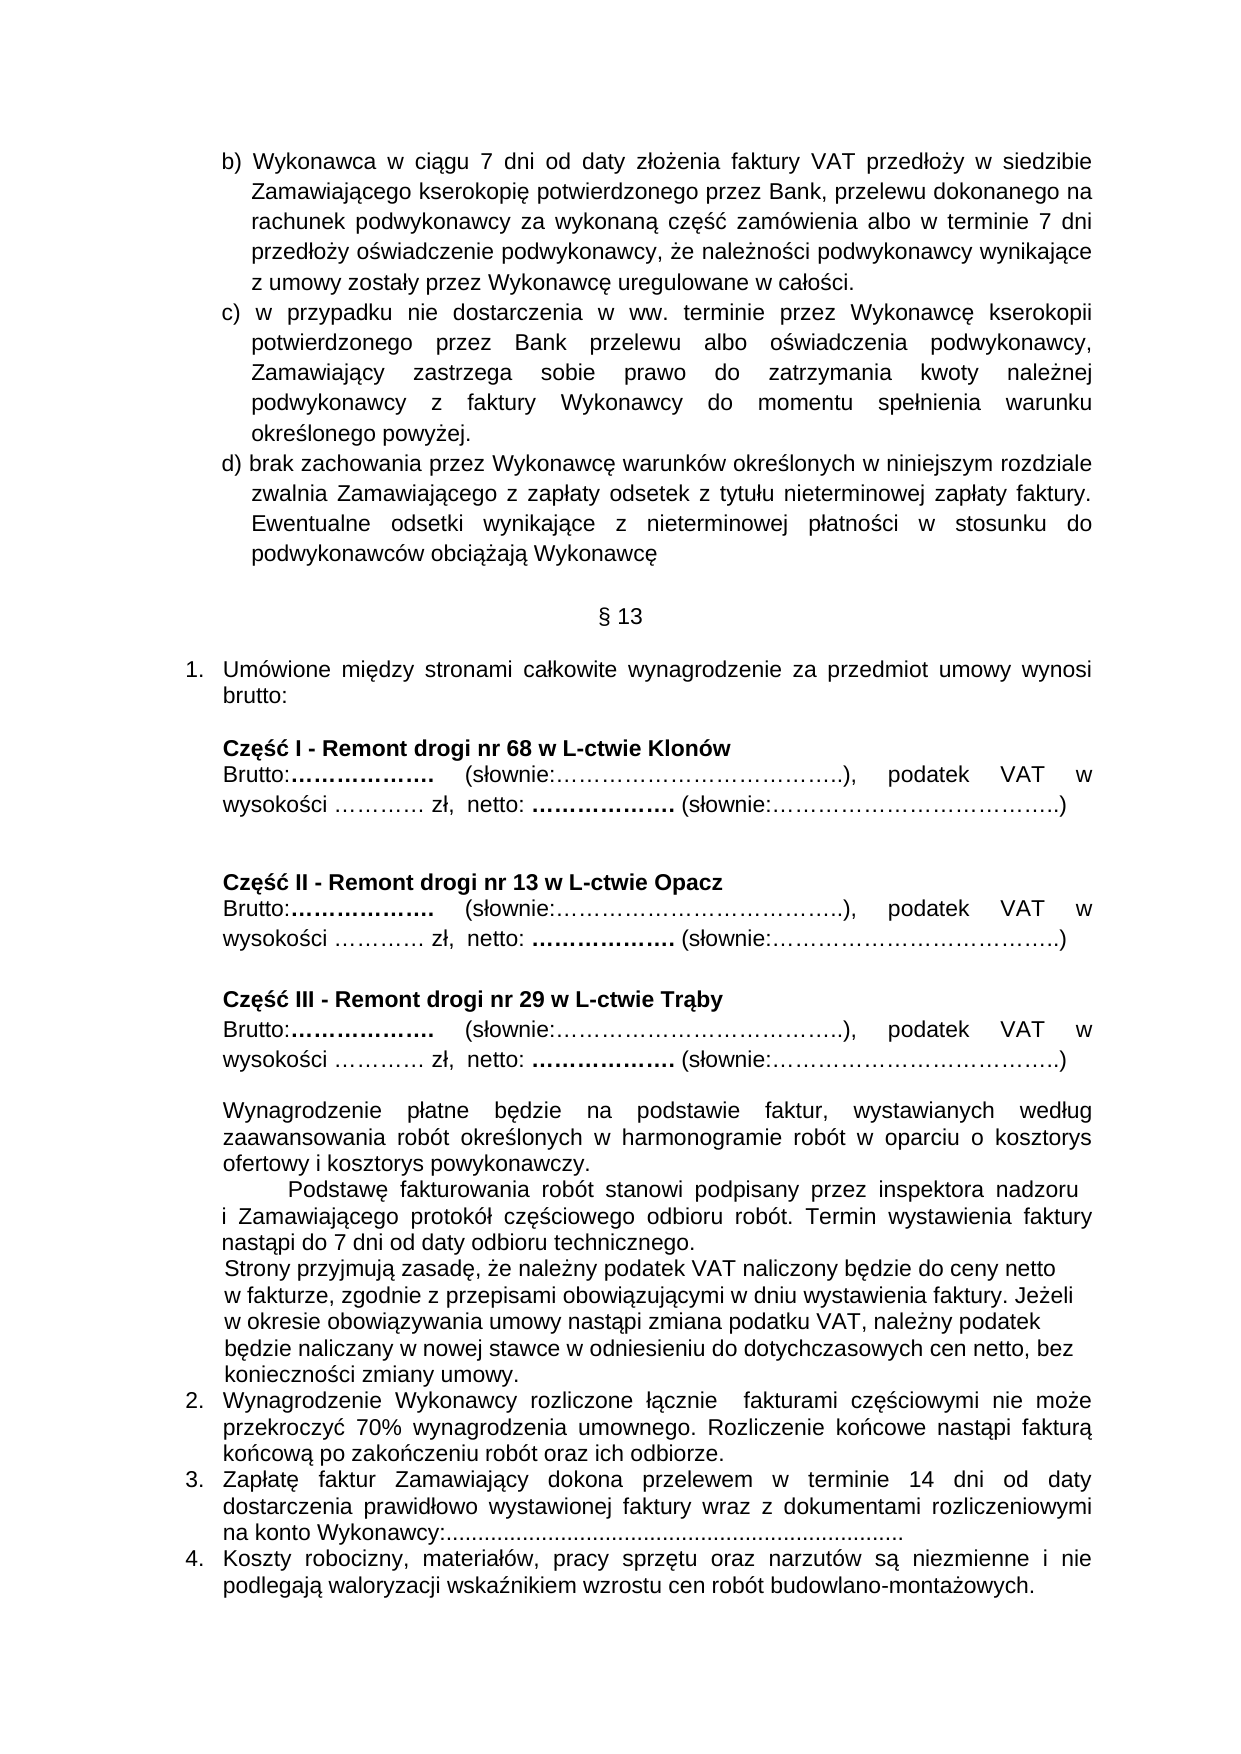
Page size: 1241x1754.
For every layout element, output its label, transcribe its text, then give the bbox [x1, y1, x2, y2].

list c) w przypadku nie dostarczenia w ww. terminie przez Wykonawcę kserokopii potwierdzonego przez Bank przelewu albo oświadczenia podwykonawcy, Zamawiający zastrzega sobie prawo do zatrzymania kwoty należnej podwykonawcy z faktury Wykonawcy do momentu spełnienia warunku określonego powyżej. [221, 299, 1093, 446]
text w okresie obowiązywania umowy nastąpi zmiana podatku VAT, należny podatek [148, 1308, 1093, 1334]
list d) brak zachowania przez Wykonawcę warunków określonych w niniejszym rozdziale zwalnia Zamawiającego z zapłaty odsetek z tytułu nieterminowej zapłaty faktury. Ewentualne odsetki wynikające z nieterminowej płatności w stosunku do podwykonawców obciążają Wykonawcę [221, 450, 1093, 567]
list Umówione między stronami całkowite wynagrodzenie za przedmiot umowy wynosi brutto: [185, 656, 1093, 708]
text § 13 [148, 603, 1093, 629]
text w fakturze, zgodnie z przepisami obowiązującymi w dniu wystawienia faktury. Jeżeli [148, 1282, 1093, 1308]
text Wynagrodzenie płatne będzie na podstawie faktur, wystawianych według zaawansowania robót określonych w harmonogramie robót w oparciu o kosztorys ofertowy i kosztorys powykonawczy. [223, 1097, 1093, 1176]
list Brutto:………………. (słownie:………………………………..), podatek VAT w wysokości ………… zł, netto: ………………. (słownie:………………………………..) [223, 761, 1093, 818]
list Wynagrodzenie Wykonawcy rozliczone łącznie fakturami częściowymi nie może przekroczyć 70% wynagrodzenia umownego. Rozliczenie końcowe nastąpi fakturą końcową po zakończeniu robót oraz ich odbiorze. [185, 1387, 1093, 1466]
list Zapłatę faktur Zamawiający dokona przelewem w terminie 14 dni od daty dostarczenia prawidłowo wystawionej faktury wraz z dokumentami rozliczeniowymi na konto Wykonawcy:........................................................................ [185, 1466, 1093, 1545]
text konieczności zmiany umowy. [148, 1361, 1093, 1387]
list Część III - Remont drogi nr 29 w L-ctwie Trąby [223, 986, 1093, 1012]
list Brutto:………………. (słownie:………………………………..), podatek VAT w wysokości ………… zł, netto: ………………. (słownie:………………………………..) [223, 895, 1093, 952]
text Podstawę fakturowania robót stanowi podpisany przez inspektora nadzoru i Zamawiającego protokół częściowego odbioru robót. Termin wystawienia faktury nastąpi do 7 dni od daty odbioru technicznego. [148, 1176, 1093, 1255]
text Część I - Remont drogi nr 68 w L-ctwie Klonów [223, 735, 1093, 761]
list Brutto:………………. (słownie:………………………………..), podatek VAT w wysokości ………… zł, netto: ………………. (słownie:………………………………..) [223, 1016, 1093, 1073]
list Koszty robocizny, materiałów, pracy sprzętu oraz narzutów są niezmienne i nie podlegają waloryzacji wskaźnikiem wzrostu cen robót budowlano-montażowych. [185, 1545, 1093, 1598]
text Strony przyjmują zasadę, że należny podatek VAT naliczony będzie do ceny netto [148, 1255, 1093, 1282]
list b) Wykonawca w ciągu 7 dni od daty złożenia faktury VAT przedłoży w siedzibie Zamawiającego kserokopię potwierdzonego przez Bank, przelewu dokonanego na rachunek podwykonawcy za wykonaną część zamówienia albo w terminie 7 dni przedłoży oświadczenie podwykonawcy, że należności podwykonawcy wynikające z umowy zostały przez Wykonawcę uregulowane w całości. [221, 148, 1093, 295]
text będzie naliczany w nowej stawce w odniesieniu do dotychczasowych cen netto, bez [148, 1334, 1093, 1361]
text Część II - Remont drogi nr 13 w L-ctwie Opacz [223, 869, 1093, 895]
